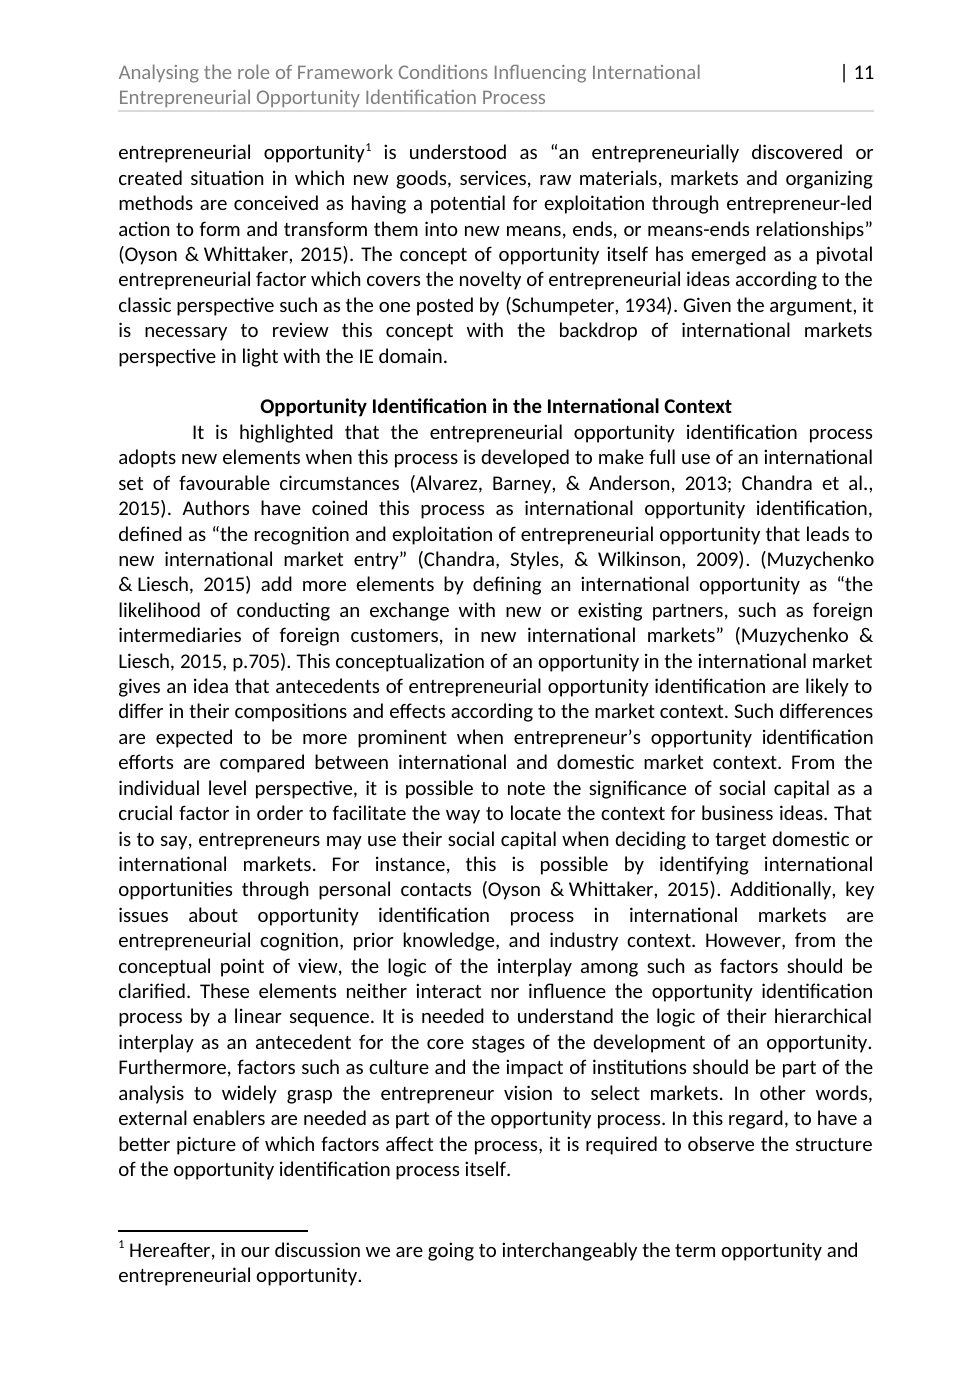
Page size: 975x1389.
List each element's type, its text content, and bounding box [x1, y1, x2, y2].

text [118, 139, 874, 368]
text Opportunity Identification in the International Context [118, 394, 874, 419]
text It is highlighted that the entrepreneurial opportunity identification process adopts new elements when this process is developed to make full use of an international set of favourable circumstances (Alvarez, Barney, & Anderson, 2013; Chandra et al., 2015). Authors have coined this process as international opportunity identification, defined as “the recognition and exploitation of entrepreneurial opportunity that leads to new international market entry” (Chandra, Styles, & Wilkinson, 2009). (Muzychenko & Liesch, 2015) add more elements by defining an international opportunity as “the likelihood of conducting an exchange with new or existing partners, such as foreign intermediaries of foreign customers, in new international markets” (Muzychenko & Liesch, 2015, p.705). This conceptualization of an opportunity in the international market gives an idea that antecedents of entrepreneurial opportunity identification are likely to differ in their compositions and effects according to the market context. Such differences are expected to be more prominent when entrepreneur’s opportunity identification efforts are compared between international and domestic market context. From the individual level perspective, it is possible to note the significance of social capital as a crucial factor in order to facilitate the way to locate the context for business ideas. That is to say, entrepreneurs may use their social capital when deciding to target domestic or international markets. For instance, this is possible by identifying international opportunities through personal contacts (Oyson & Whittaker, 2015). Additionally, key issues about opportunity identification process in international markets are entrepreneurial cognition, prior knowledge, and industry context. However, from the conceptual point of view, the logic of the interplay among such as factors should be clarified. These elements neither interact nor influence the opportunity identification process by a linear sequence. It is needed to understand the logic of their hierarchical interplay as an antecedent for the core stages of the development of an opportunity. Furthermore, factors such as culture and the impact of institutions should be part of the analysis to widely grasp the entrepreneur vision to select markets. In other words, external enablers are needed as part of the opportunity process. In this regard, to have a better picture of which factors affect the process, it is required to observe the structure of the opportunity identification process itself. [118, 419, 874, 1182]
